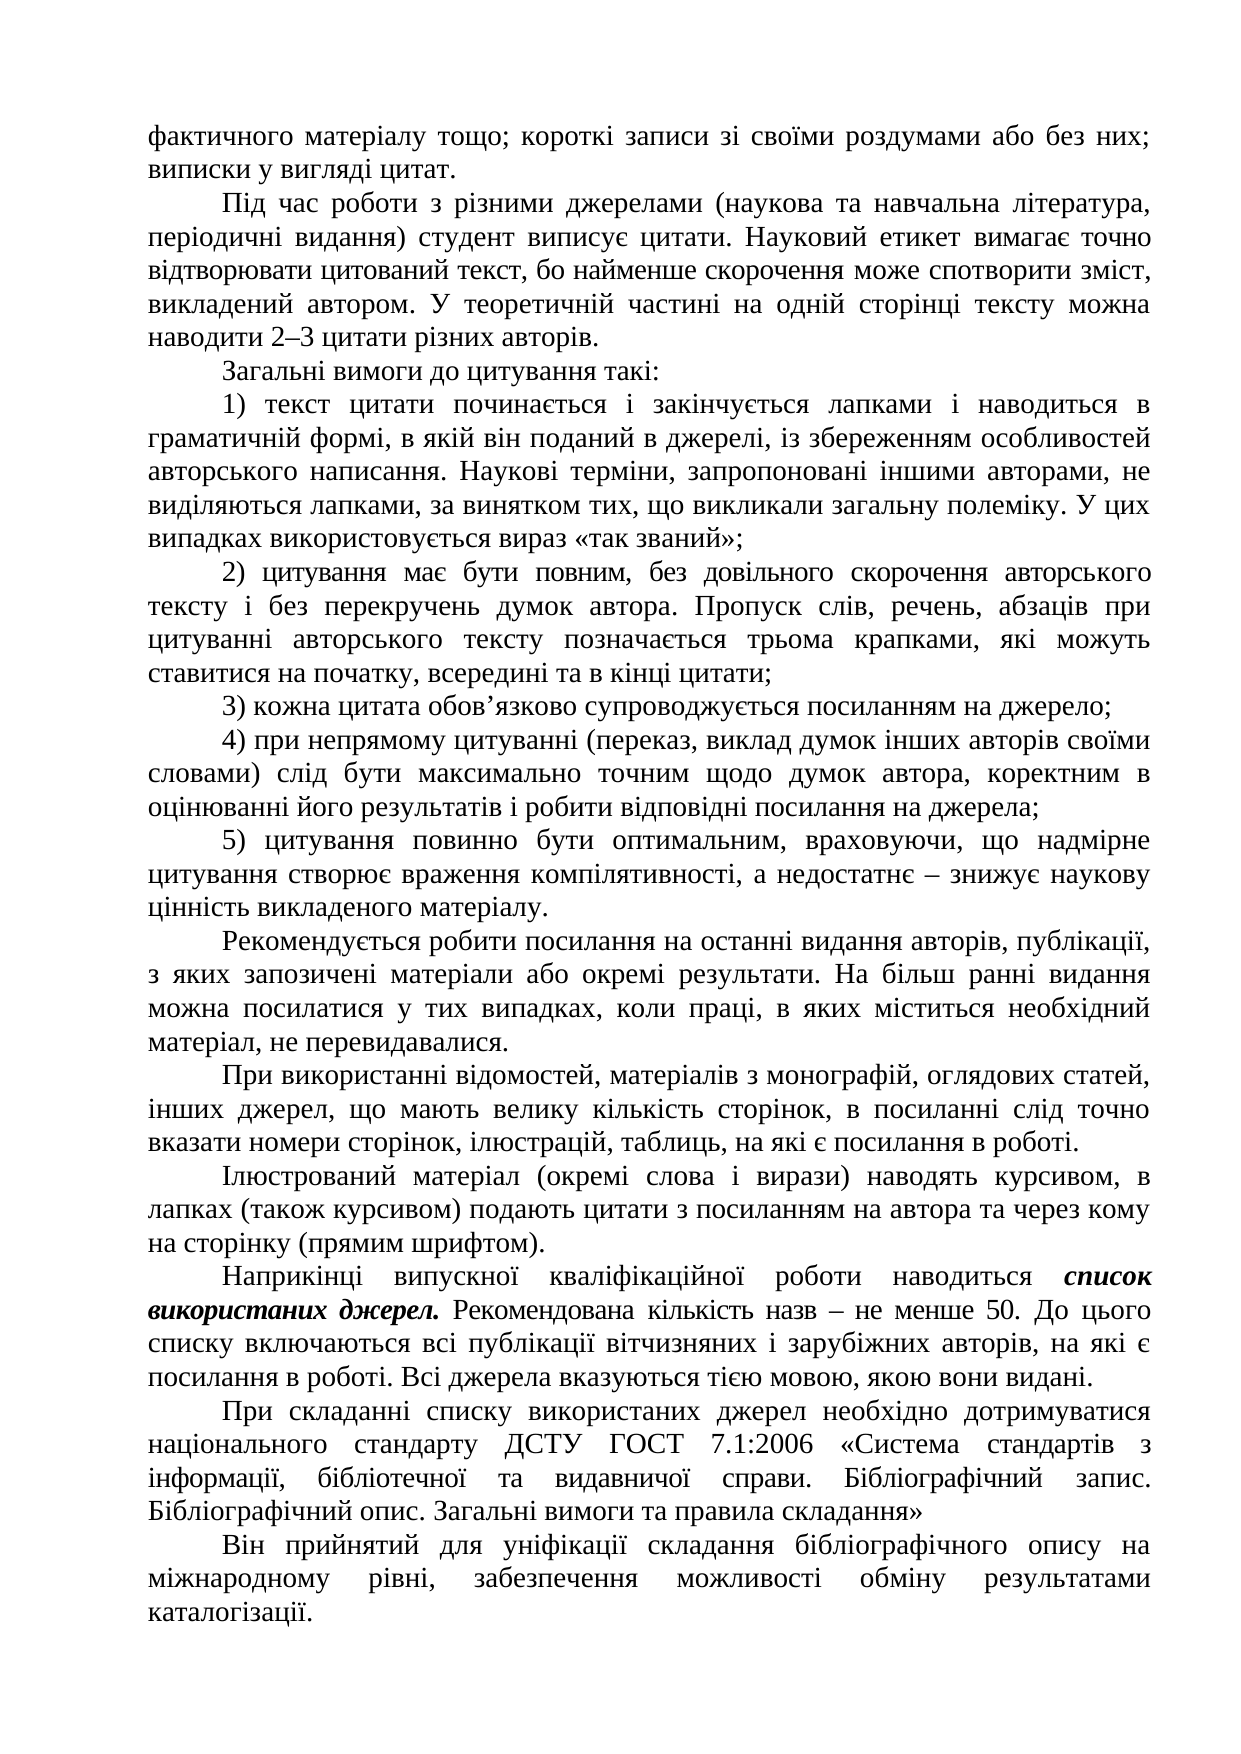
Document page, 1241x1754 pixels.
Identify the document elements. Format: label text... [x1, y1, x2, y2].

text 1) текст цитати починається і закінчується лапками і наводиться в граматичній формі, в якій він поданий в джерелі, із збереженням особливостей авторського написання. Наукові терміни, запропоновані іншими авторами, не виділяються лапками, за винятком тих, що викликали загальну полеміку. У цих випадках використовується вираз «так званий»; [148, 386, 1152, 554]
text При використанні відомостей, матеріалів з монографій, оглядових статей, інших джерел, що мають велику кількість сторінок, в посиланні слід точно вказати номери сторінок, ілюстрацій, таблиць, на які є посилання в роботі. [148, 1057, 1152, 1158]
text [148, 118, 1152, 185]
text Рекомендується робити посилання на останні видання авторів, публікації, з яких запозичені матеріали або окремі результати. На більш ранні видання можна посилатися у тих випадках, коли праці, в яких міститься необхідний матеріал, не перевидавалися. [148, 923, 1152, 1057]
text Наприкінці випускної кваліфікаційної роботи наводиться список використаних джерел. Рекомендована кількість назв – не менше 50. До цього списку включаються всі публікації вітчизняних і зарубіжних авторів, на які є посилання в роботі. Всі джерела вказуються тією мовою, якою вони видані. [148, 1258, 1152, 1393]
text При складанні списку використаних джерел необхідно дотримуватися національного стандарту ДСТУ ГОСТ 7.1:2006 «Система стандартів з інформації, бібліотечної та видавничої справи. Бібліографічний запис. Бібліографічний опис. Загальні вимоги та правила складання» [148, 1393, 1152, 1527]
text 3) кожна цитата обов’язково супроводжується посиланням на джерело; [148, 688, 1152, 722]
text 2) цитування має бути повним, без довільного скорочення авторського тексту і без перекручень думок автора. Пропуск слів, речень, абзаців при цитуванні авторського тексту позначається трьома крапками, які можуть ставитися на початку, всередині та в кінці цитати; [148, 554, 1152, 688]
text 4) при непрямому цитуванні (переказ, виклад думок інших авторів своїми словами) слід бути максимально точним щодо думок автора, коректним в оцінюванні його результатів і робити відповідні посилання на джерела; [148, 722, 1152, 822]
text Під час роботи з різними джерелами (наукова та навчальна література, періодичні видання) студент виписує цитати. Науковий етикет вимагає точно відтворювати цитований текст, бо найменше скорочення може спотворити зміст, викладений автором. У теоретичній частині на одній сторінці тексту можна наводити 2–3 цитати різних авторів. [148, 185, 1152, 353]
text Ілюстрований матеріал (окремі слова і вирази) наводять курсивом, в лапках (також курсивом) подають цитати з посиланням на автора та через кому на сторінку (прямим шрифтом). [148, 1158, 1152, 1258]
text 5) цитування повинно бути оптимальним, враховуючи, що надмірне цитування створює враження компілятивності, а недостатнє – знижує наукову цінність викладеного матеріалу. [148, 822, 1152, 923]
text Він прийнятий для уніфікації складання бібліографічного опису на міжнародному рівні, забезпечення можливості обміну результатами каталогізації. [148, 1527, 1152, 1627]
text Загальні вимоги до цитування такі: [148, 353, 1152, 386]
